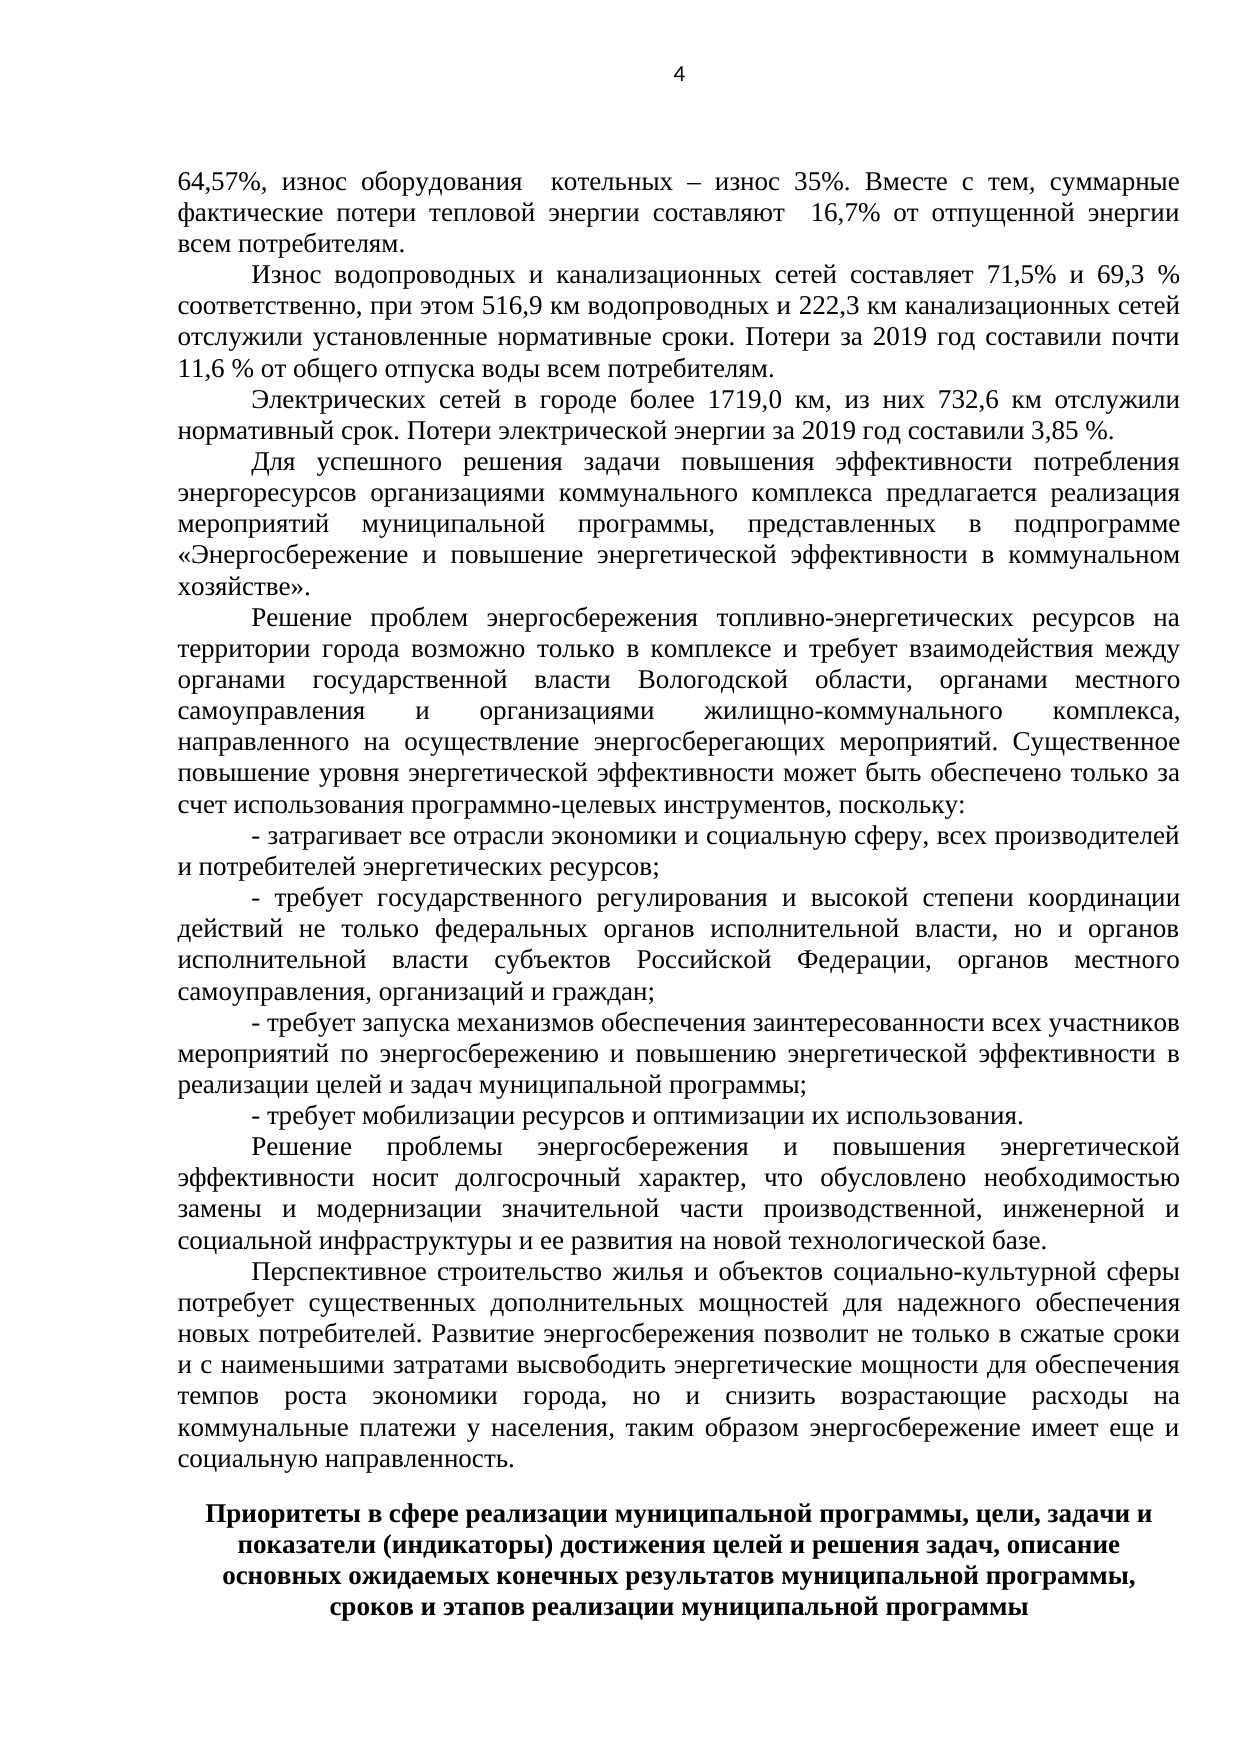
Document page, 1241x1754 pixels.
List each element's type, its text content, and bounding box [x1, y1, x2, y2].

text Износ водопроводных и канализационных сетей составляет 71,5% и 69,3 % соответственно, при этом 516,9 км водопроводных и 222,3 км канализационных сетей отслужили установленные нормативные сроки. Потери за 2019 год составили почти 11,6 % от общего отпуска воды всем потребителям. [177, 258, 1181, 383]
text - требует запуска механизмов обеспечения заинтересованности всех участников мероприятий по энергосбережению и повышению энергетической эффективности в реализации целей и задач муниципальной программы; [177, 1006, 1181, 1099]
text Перспективное строительство жилья и объектов социально-культурной сферы потребует существенных дополнительных мощностей для надежного обеспечения новых потребителей. Развитие энергосбережения позволит не только в сжатые сроки и с наименьшими затратами высвободить энергетические мощности для обеспечения темпов роста экономики города, но и снизить возрастающие расходы на коммунальные платежи у населения, таким образом энергосбережение имеет еще и социальную направленность. [177, 1255, 1181, 1473]
text - требует мобилизации ресурсов и оптимизации их использования. [177, 1099, 1181, 1130]
text - затрагивает все отрасли экономики и социальную сферу, всех производителей и потребителей энергетических ресурсов; [177, 819, 1181, 881]
text Электрических сетей в городе более 1719,0 км, из них 732,6 км отслужили нормативный срок. Потери электрической энергии за 2019 год составили 3,85 %. [177, 383, 1181, 445]
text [177, 165, 1181, 258]
text Решение проблем энергосбережения топливно-энергетических ресурсов на территории города возможно только в комплексе и требует взаимодействия между органами государственной власти Вологодской области, органами местного самоуправления и организациями жилищно-коммунального комплекса, направленного на осуществление энергосберегающих мероприятий. Существенное повышение уровня энергетической эффективности может быть обеспечено только за счет использования программно-целевых инструментов, поскольку: [177, 601, 1181, 819]
text Приоритеты в сфере реализации муниципальной программы, цели, задачи и показатели (индикаторы) достижения целей и решения задач, описание основных ожидаемых конечных результатов муниципальной программы, сроков и этапов реализации муниципальной программы [177, 1497, 1181, 1622]
text Для успешного решения задачи повышения эффективности потребления энергоресурсов организациями коммунального комплекса предлагается реализация мероприятий муниципальной программы, представленных в подпрограмме «Энергосбережение и повышение энергетической эффективности в коммунальном хозяйстве». [177, 445, 1181, 601]
text Решение проблемы энергосбережения и повышения энергетической эффективности носит долгосрочный характер, что обусловлено необходимостью замены и модернизации значительной части производственной, инженерной и социальной инфраструктуры и ее развития на новой технологической базе. [177, 1130, 1181, 1255]
text - требует государственного регулирования и высокой степени координации действий не только федеральных органов исполнительной власти, но и органов исполнительной власти субъектов Российской Федерации, органов местного самоуправления, организаций и граждан; [177, 881, 1181, 1006]
